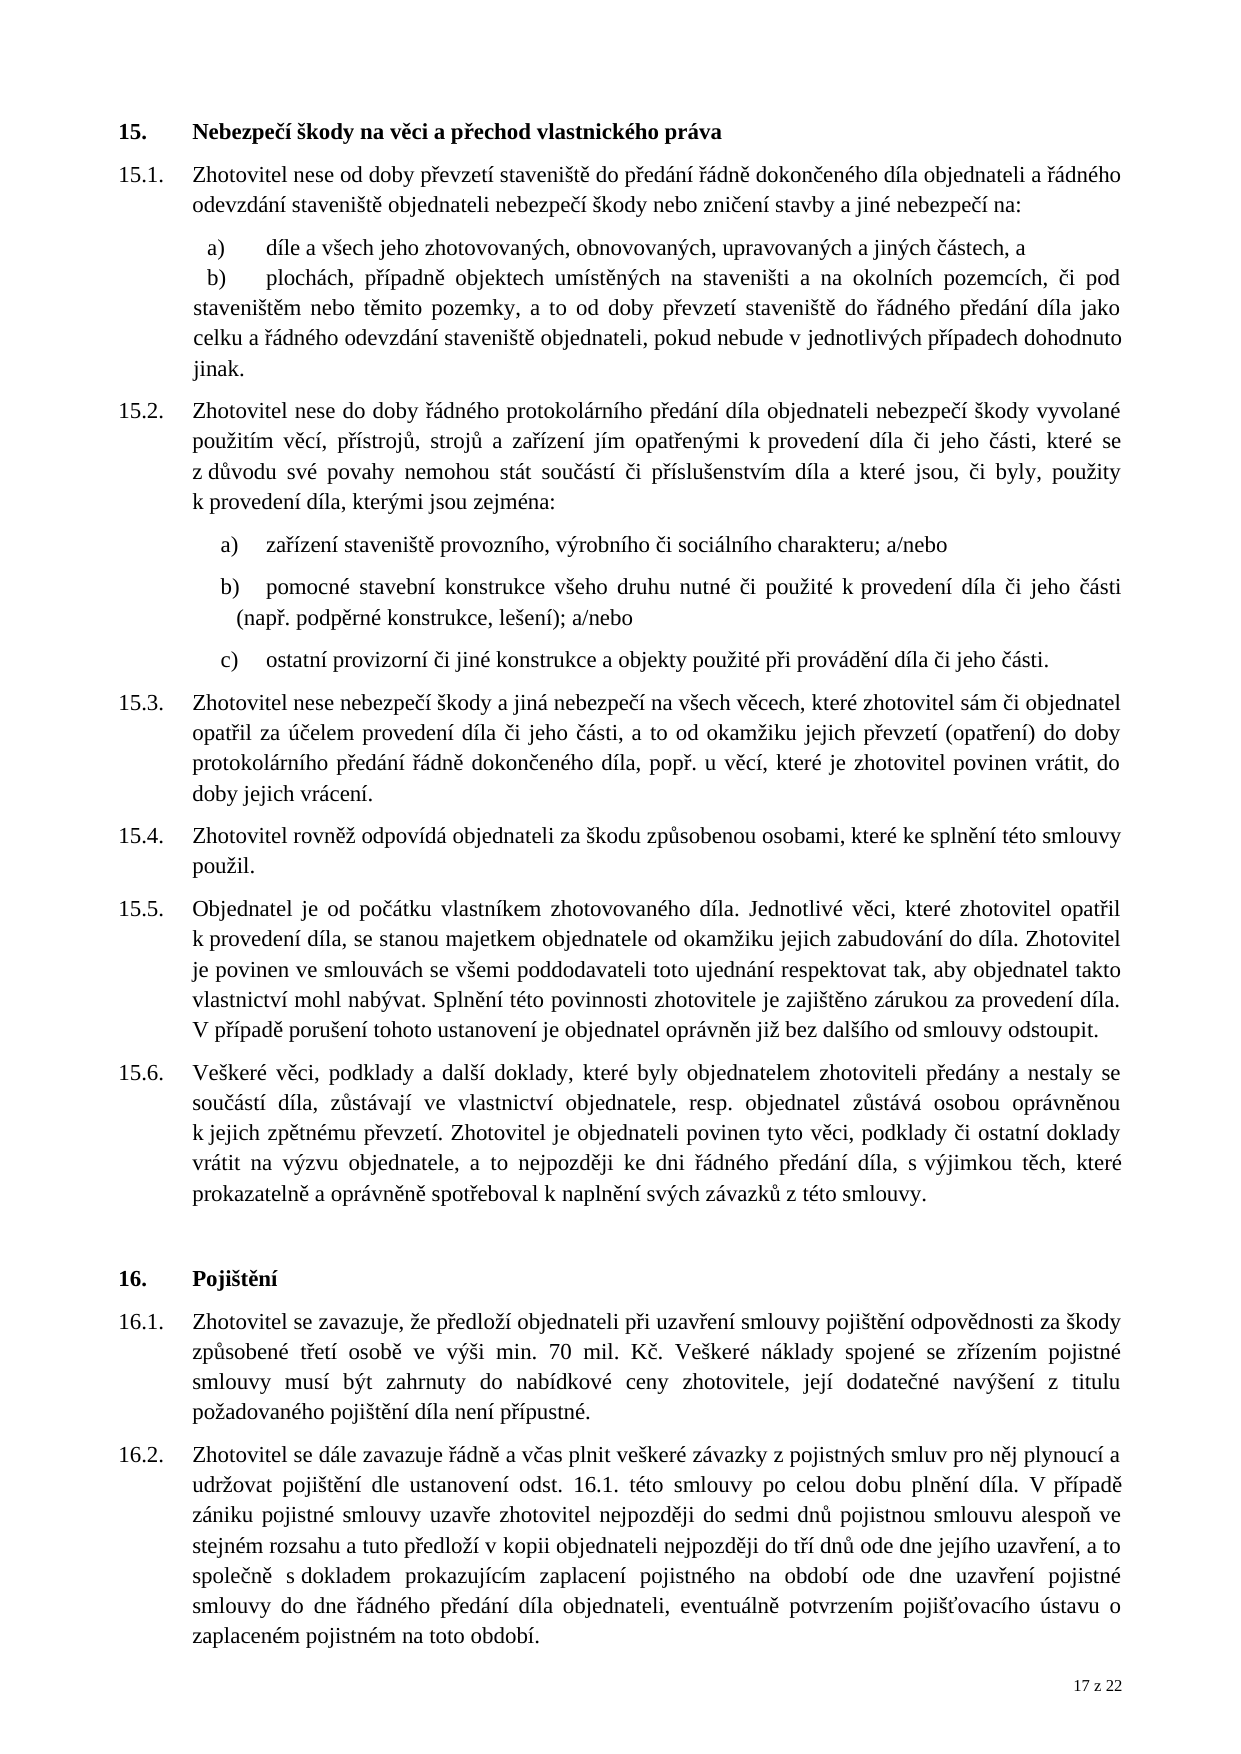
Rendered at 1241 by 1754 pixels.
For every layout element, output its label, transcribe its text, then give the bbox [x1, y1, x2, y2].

list Zhotovitel se dále zavazuje řádně a včas plnit veškeré závazky z pojistných smluv pro něj plynoucí a udržovat pojištění dle ustanovení odst. 16.1. této smlouvy po celou dobu plnění díla. V případě zániku pojistné smlouvy uzavře zhotovitel nejpozději do sedmi dnů pojistnou smlouvu alespoň ve stejném rozsahu a tuto předloží v kopii objednateli nejpozději do tří dnů ode dne jejího uzavření, a to společně s dokladem prokazujícím zaplacení pojistného na období ode dne uzavření pojistné smlouvy do dne řádného předání díla objednateli, eventuálně potvrzením pojišťovacího ústavu o zaplaceném pojistném na toto období. [118, 1441, 1122, 1649]
list Nebezpečí škody na věci a přechod vlastnického práva [118, 118, 1122, 144]
list pomocné stavební konstrukce všeho druhu nutné či použité k provedení díla či jeho části (např. podpěrné konstrukce, lešení); a/nebo [220, 573, 1122, 630]
list Zhotovitel rovněž odpovídá objednateli za škodu způsobenou osobami, které ke splnění této smlouvy použil. [118, 822, 1122, 879]
list díle a všech jeho zhotovovaných, obnovovaných, upravovaných a jiných částech, a [193, 234, 1122, 260]
list plochách, případně objektech umístěných na staveništi a na okolních pozemcích, či pod staveništěm nebo těmito pozemky, a to od doby převzetí staveniště do řádného předání díla jako celku a řádného odevzdání staveniště objednateli, pokud nebude v jednotlivých případech dohodnuto jinak. [193, 264, 1122, 381]
list Zhotovitel nese od doby převzetí staveniště do předání řádně dokončeného díla objednateli a řádného odevzdání staveniště objednateli nebezpečí škody nebo zničení stavby a jiné nebezpečí na: [118, 161, 1122, 217]
list Zhotovitel nese nebezpečí škody a jiná nebezpečí na všech věcech, které zhotovitel sám či objednatel opatřil za účelem provedení díla či jeho části, a to od okamžiku jejich převzetí (opatření) do doby protokolárního předání řádně dokončeného díla, popř. u věcí, které je zhotovitel povinen vrátit, do doby jejich vrácení. [118, 689, 1122, 806]
list Zhotovitel se zavazuje, že předloží objednateli při uzavření smlouvy pojištění odpovědnosti za škody způsobené třetí osobě ve výši min. 70 mil. Kč. Veškeré náklady spojené se zřízením pojistné smlouvy musí být zahrnuty do nabídkové ceny zhotovitele, její dodatečné navýšení z titulu požadovaného pojištění díla není přípustné. [118, 1308, 1122, 1425]
list Veškeré věci, podklady a další doklady, které byly objednatelem zhotoviteli předány a nestaly se součástí díla, zůstávají ve vlastnictví objednatele, resp. objednatel zůstává osobou oprávněnou k jejich zpětnému převzetí. Zhotovitel je objednateli povinen tyto věci, podklady či ostatní doklady vrátit na výzvu objednatele, a to nejpozději ke dni řádného předání díla, s výjimkou těch, které prokazatelně a oprávněně spotřeboval k naplnění svých závazků z této smlouvy. [118, 1059, 1122, 1206]
list Zhotovitel nese do doby řádného protokolárního předání díla objednateli nebezpečí škody vyvolané použitím věcí, přístrojů, strojů a zařízení jím opatřenými k provedení díla či jeho části, které se z důvodu své povahy nemohou stát součástí či příslušenstvím díla a které jsou, či byly, použity k provedení díla, kterými jsou zejména: [118, 397, 1122, 514]
list zařízení staveniště provozního, výrobního či sociálního charakteru; a/nebo [220, 531, 1122, 557]
list ostatní provizorní či jiné konstrukce a objekty použité při provádění díla či jeho části. [220, 646, 1122, 673]
list Pojištění [118, 1265, 1122, 1291]
list Objednatel je od počátku vlastníkem zhotovovaného díla. Jednotlivé věci, které zhotovitel opatřil k provedení díla, se stanou majetkem objednatele od okamžiku jejich zabudování do díla. Zhotovitel je povinen ve smlouvách se všemi poddodavateli toto ujednání respektovat tak, aby objednatel takto vlastnictví mohl nabývat. Splnění této povinnosti zhotovitele je zajištěno zárukou za provedení díla. V případě porušení tohoto ustanovení je objednatel oprávněn již bez dalšího od smlouvy odstoupit. [118, 895, 1122, 1042]
